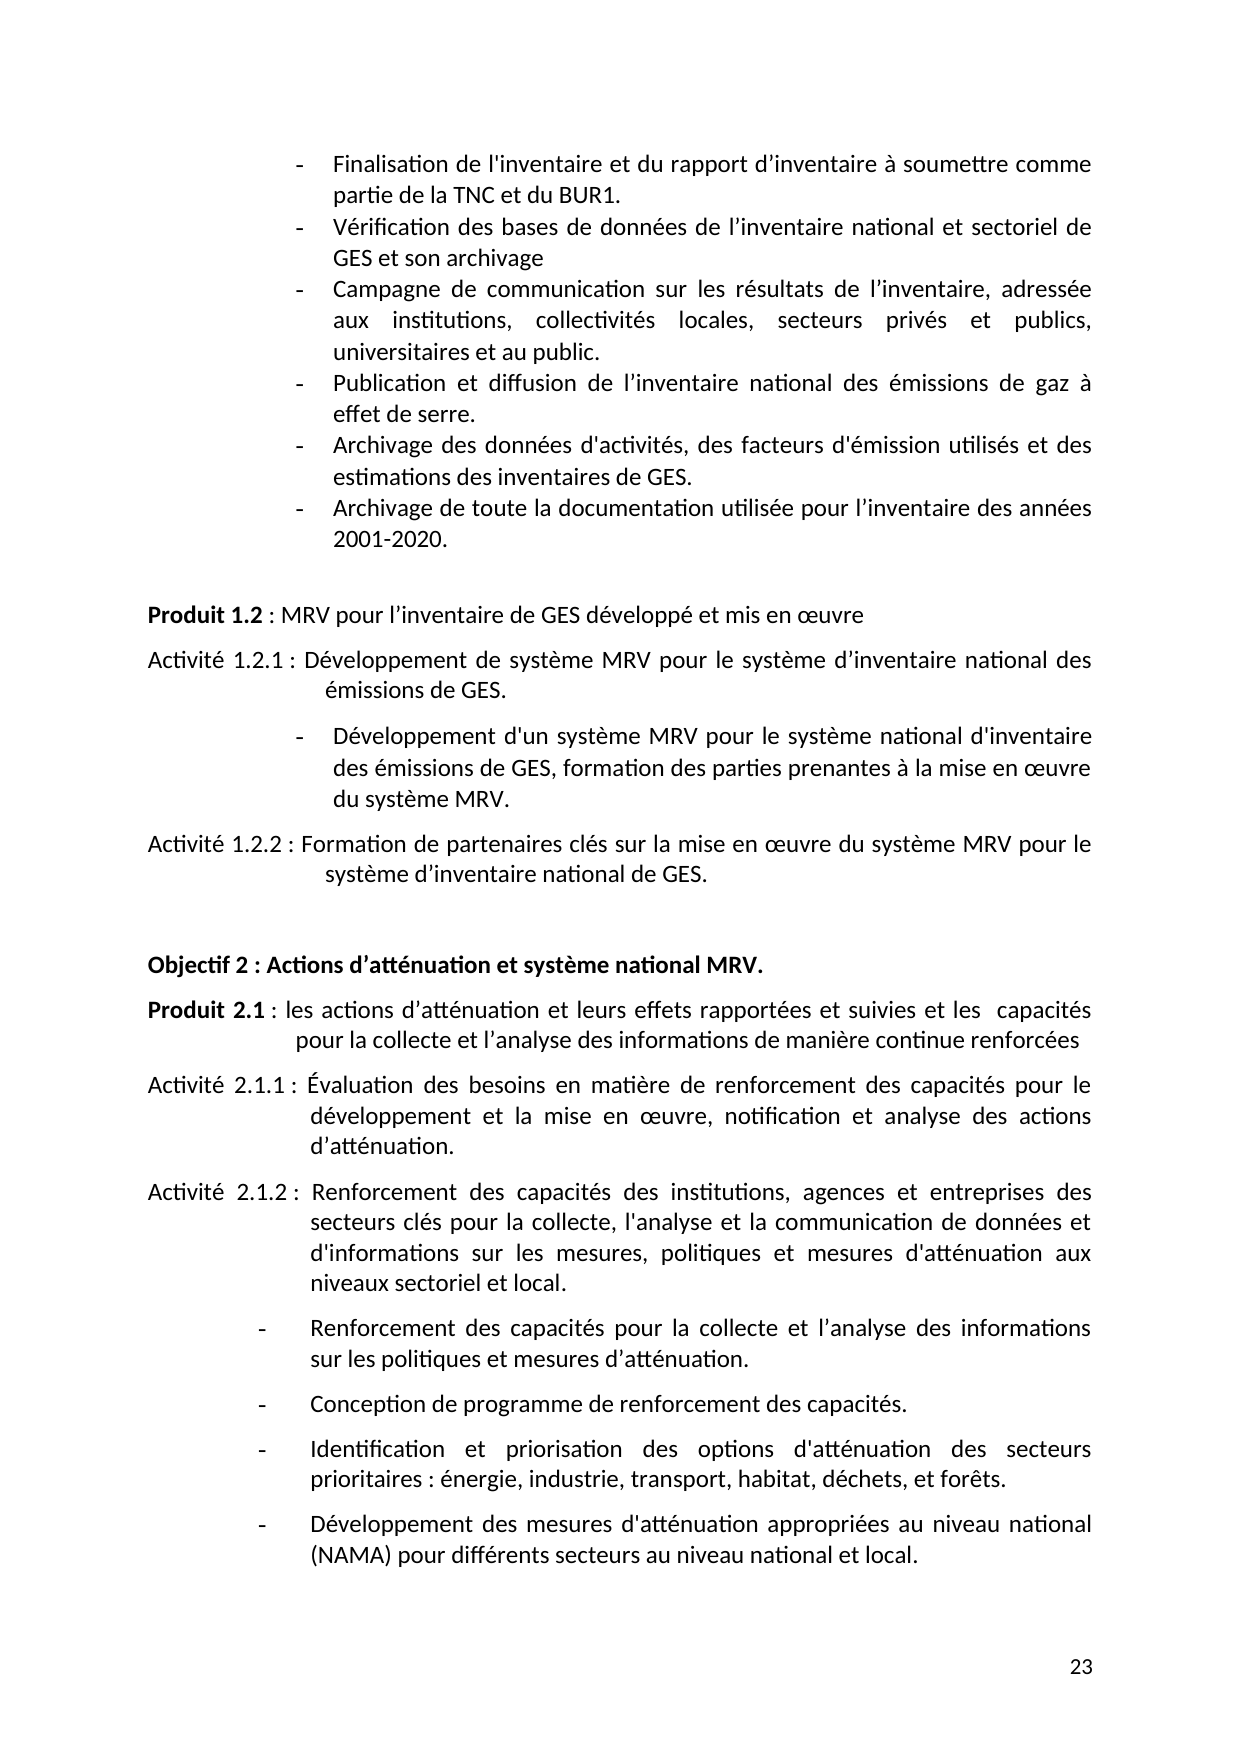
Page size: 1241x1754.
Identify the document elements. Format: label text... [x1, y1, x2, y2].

list Publication et diffusion de l’inventaire national des émissions de gaz à effet de serre. [295, 366, 1093, 429]
text Activité 2.1.1 : Évaluation des besoins en matière de renforcement des capacités pour le développement et la mise en œuvre, notification et analyse des actions d’atténuation. [148, 1069, 1093, 1161]
text Activité 2.1.2 : Renforcement des capacités des institutions, agences et entreprises des secteurs clés pour la collecte, l'analyse et la communication de données et d'informations sur les mesures, politiques et mesures d'atténuation aux niveaux sectoriel et local. [148, 1176, 1093, 1298]
list Renforcement des capacités pour la collecte et l’analyse des informations sur les politiques et mesures d’atténuation. [258, 1312, 1093, 1373]
text Objectif 2 : Actions d’atténuation et système national MRV. [148, 949, 1093, 979]
list Campagne de communication sur les résultats de l’inventaire, adressée aux institutions, collectivités locales, secteurs privés et publics, universitaires et au public. [295, 273, 1093, 366]
list Vérification des bases de données de l’inventaire national et sectoriel de GES et son archivage [295, 210, 1093, 273]
list Archivage des données d'activités, des facteurs d'émission utilisés et des estimations des inventaires de GES. [295, 429, 1093, 491]
text Activité 1.2.2 : Formation de partenaires clés sur la mise en œuvre du système MRV pour le système d’inventaire national de GES. [148, 828, 1093, 889]
list Développement d'un système MRV pour le système national d'inventaire des émissions de GES, formation des parties prenantes à la mise en œuvre du système MRV. [295, 720, 1093, 813]
text Activité 1.2.1 : Développement de système MRV pour le système d’inventaire national des émissions de GES. [148, 644, 1093, 705]
list Développement des mesures d'atténuation appropriées au niveau national (NAMA) pour différents secteurs au niveau national et local. [258, 1509, 1093, 1570]
text Produit 2.1 : les actions d’atténuation et leurs effets rapportées et suivies et les capacités pour la collecte et l’analyse des informations de manière continue renforcées [148, 994, 1093, 1055]
list Archivage de toute la documentation utilisée pour l’inventaire des années 2001-2020. [295, 491, 1093, 554]
list Identification et priorisation des options d'atténuation des secteurs prioritaires : énergie, industrie, transport, habitat, déchets, et forêts. [258, 1433, 1093, 1494]
text Produit 1.2 : MRV pour l’inventaire de GES développé et mis en œuvre [148, 599, 1093, 629]
list Conception de programme de renforcement des capacités. [258, 1388, 1093, 1418]
list Finalisation de l'inventaire et du rapport d’inventaire à soumettre comme partie de la TNC et du BUR1. [295, 148, 1093, 210]
